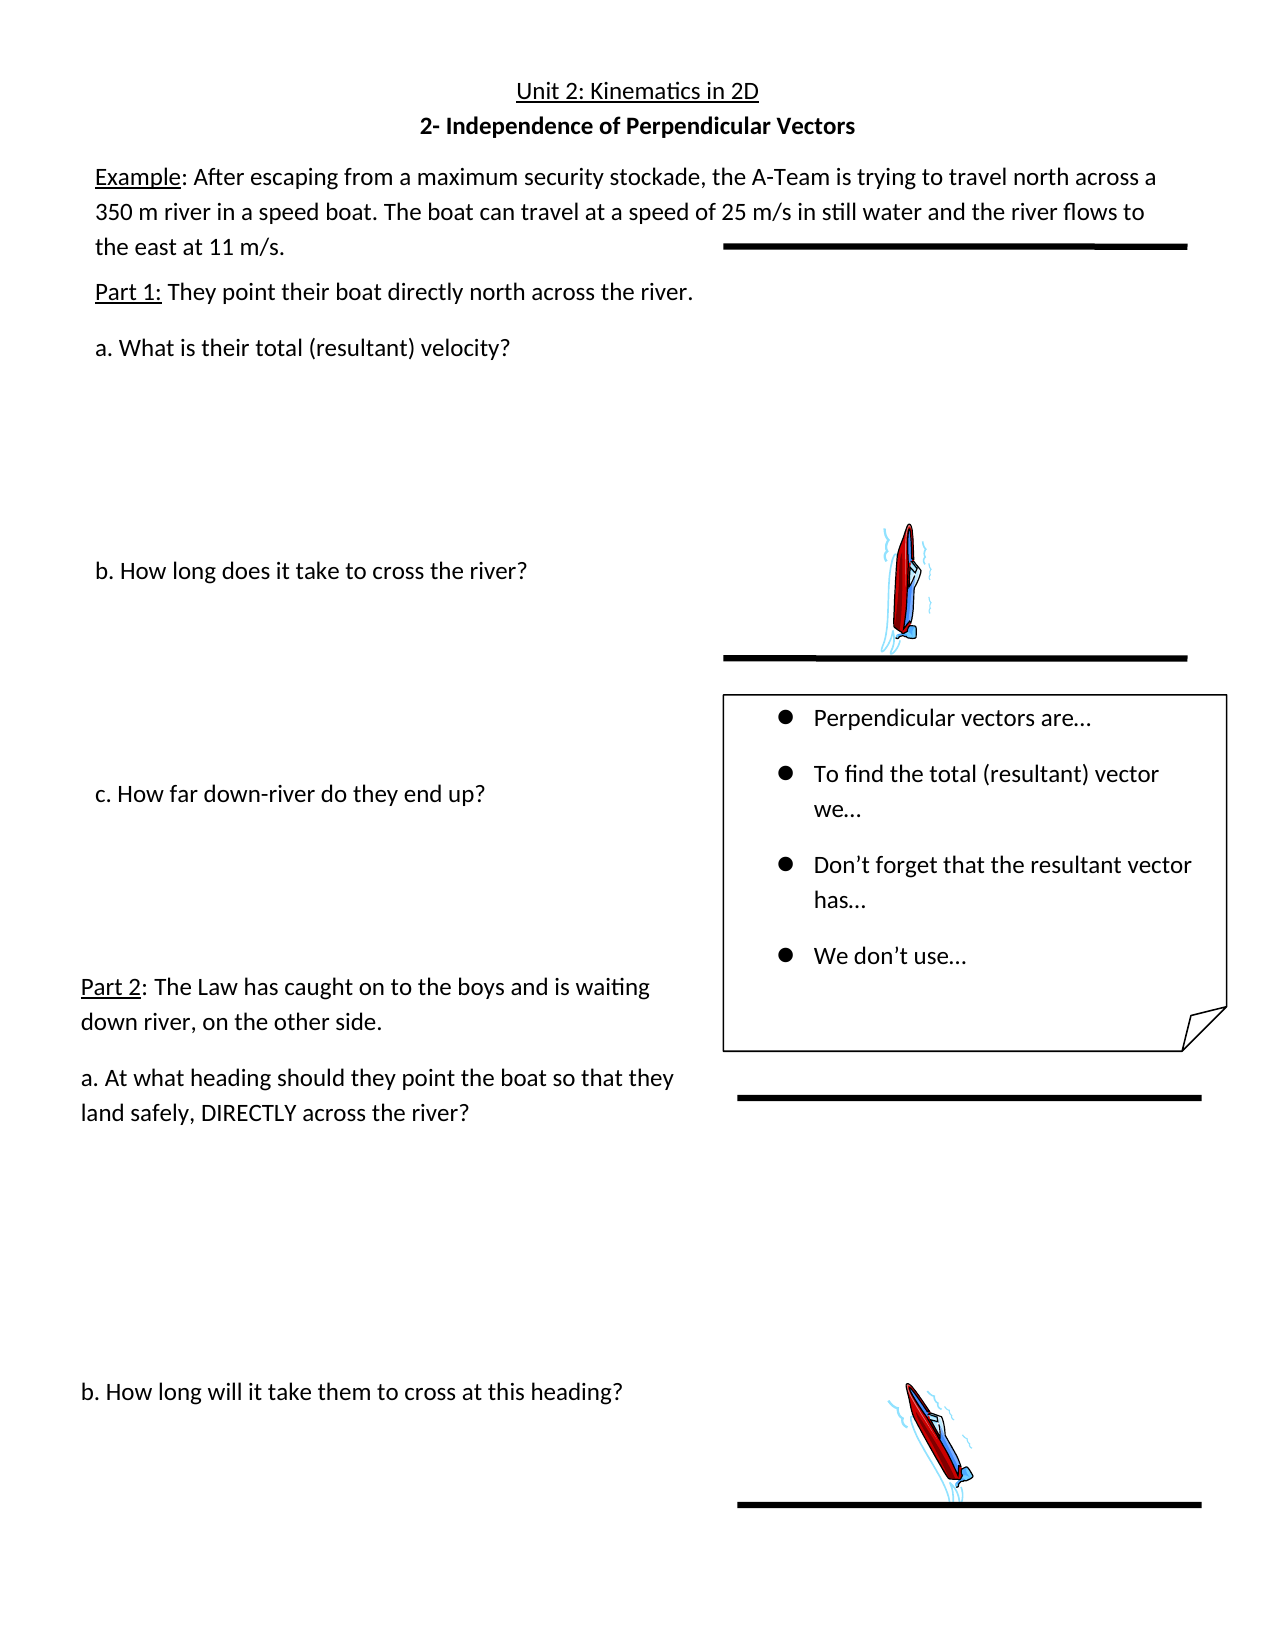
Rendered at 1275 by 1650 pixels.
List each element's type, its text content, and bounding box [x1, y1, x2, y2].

text Unit 2: Kinematics in 2D 2- Independence of Perpendicular Vectors [75, 75, 1200, 141]
